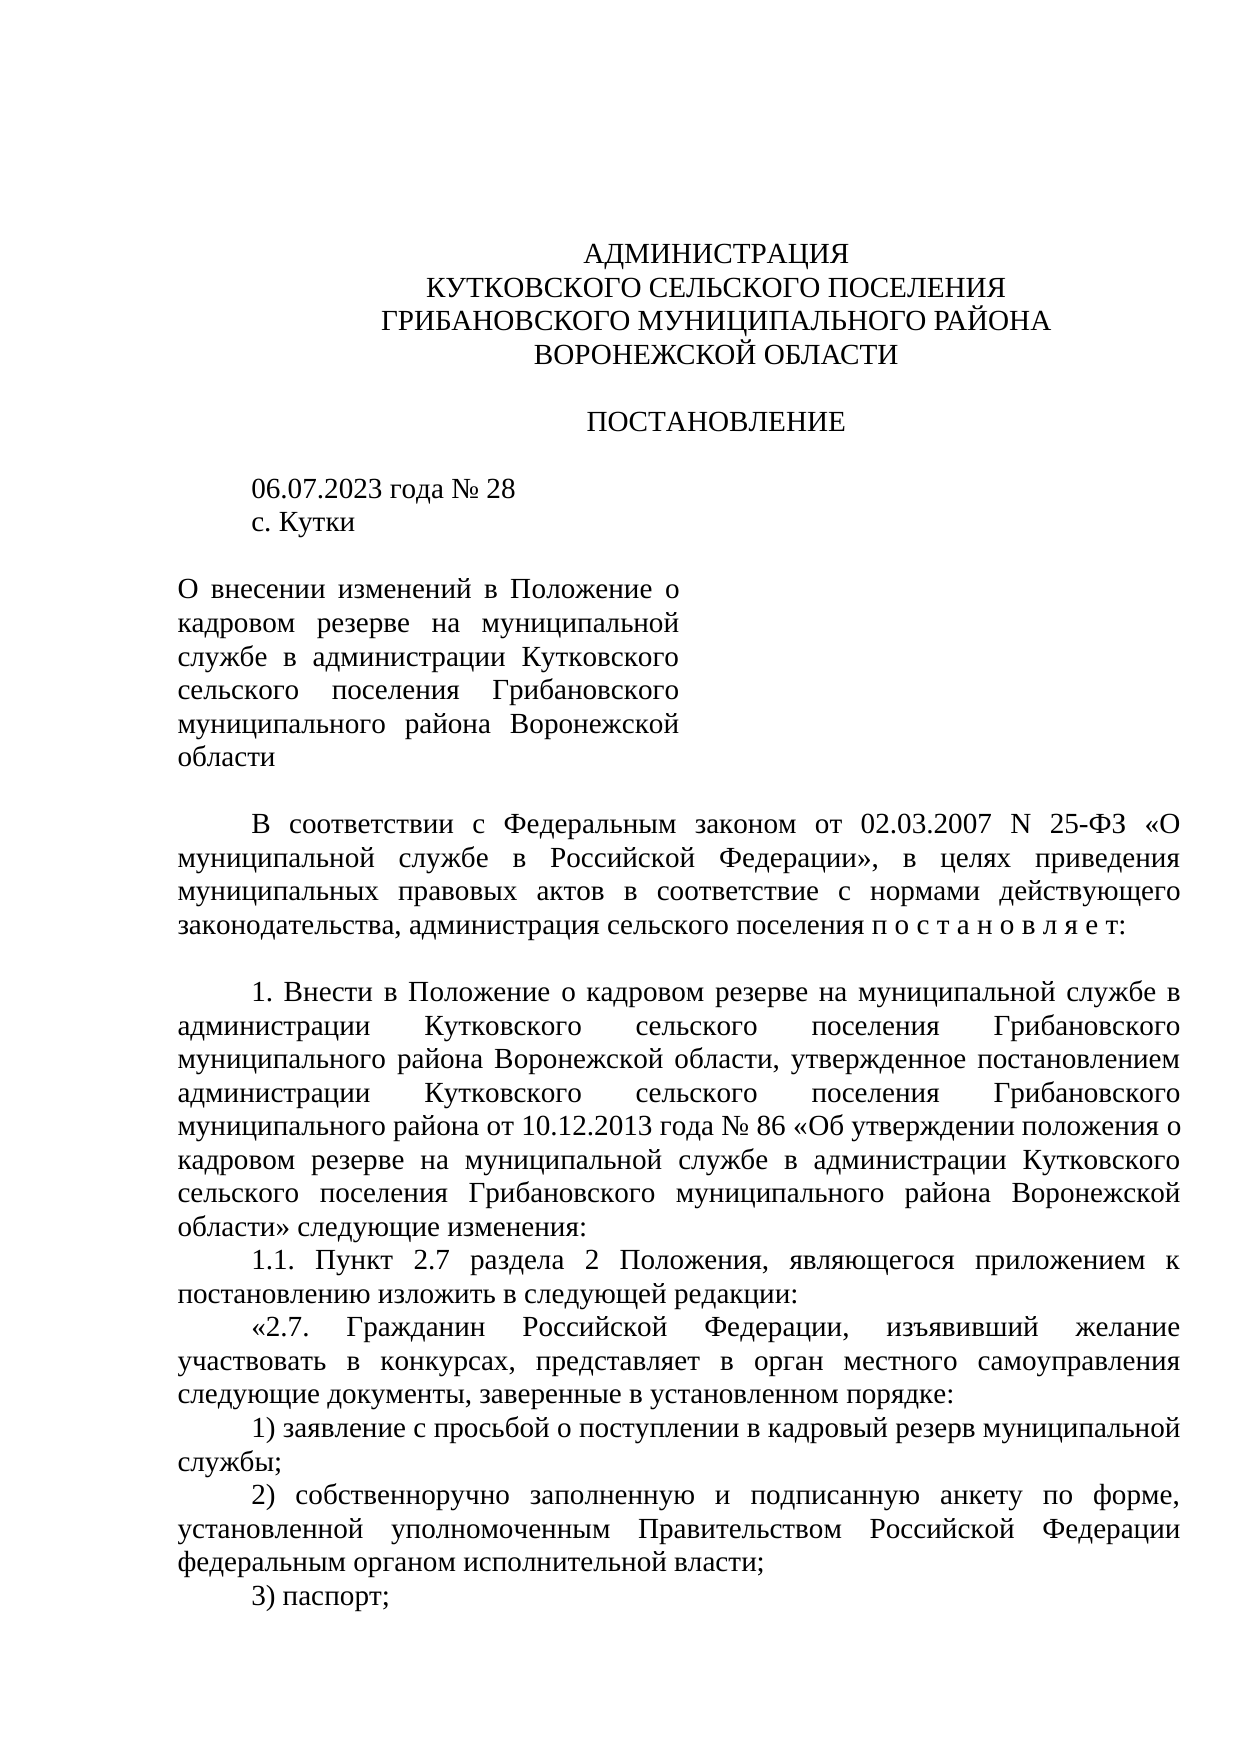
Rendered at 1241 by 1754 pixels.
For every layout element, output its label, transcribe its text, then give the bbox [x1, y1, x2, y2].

subtitle КУТКОВСКОГО СЕЛЬСКОГО ПОСЕЛЕНИЯ [177, 270, 1181, 303]
text 1.1. Пункт 2.7 раздела 2 Положения, являющегося приложением к постановлению изложить в следующей редакции: [177, 1242, 1181, 1309]
text В соответствии с Федеральным законом от 02.03.2007 N 25-ФЗ «О муниципальной службе в Российской Федерации», в целях приведения муниципальных правовых актов в соответствие с нормами действующего законодательства, администрация сельского поселения п о с т а н о в л я е т: [177, 806, 1181, 941]
text ПОСТАНОВЛЕНИЕ [177, 404, 1181, 437]
text 3) паспорт; [177, 1578, 1181, 1611]
text 1) заявление с просьбой о поступлении в кадровый резерв муниципальной службы; [177, 1410, 1181, 1477]
text О внесении изменений в Положение о кадровом резерве на муниципальной службе в администрации Кутковского сельского поселения Грибановского муниципального района Воронежской области [177, 572, 679, 773]
text «2.7. Гражданин Российской Федерации, изъявивший желание участвовать в конкурсах, представляет в орган местного самоуправления следующие документы, заверенные в установленном порядке: [177, 1309, 1181, 1410]
text АДМИНИСТРАЦИЯ [177, 236, 1181, 270]
text 2) собственноручно заполненную и подписанную анкету по форме, установленной уполномоченным Правительством Российской Федерации федеральным органом исполнительной власти; [177, 1477, 1181, 1578]
subtitle Воронежской области [177, 337, 1181, 370]
subtitle Грибановского МУНИЦИПАЛЬНОГО района [177, 303, 1181, 337]
text 1. Внести в Положение о кадровом резерве на муниципальной службе в администрации Кутковского сельского поселения Грибановского муниципального района Воронежской области, утвержденное постановлением администрации Кутковского сельского поселения Грибановского муниципального района от 10.12.2013 года № 86 «Об утверждении положения о кадровом резерве на муниципальной службе в администрации Кутковского сельского поселения Грибановского муниципального района Воронежской области» следующие изменения: [177, 974, 1181, 1242]
text с. Кутки [177, 504, 1181, 538]
text 06.07.2023 года № 28 [177, 471, 1181, 504]
